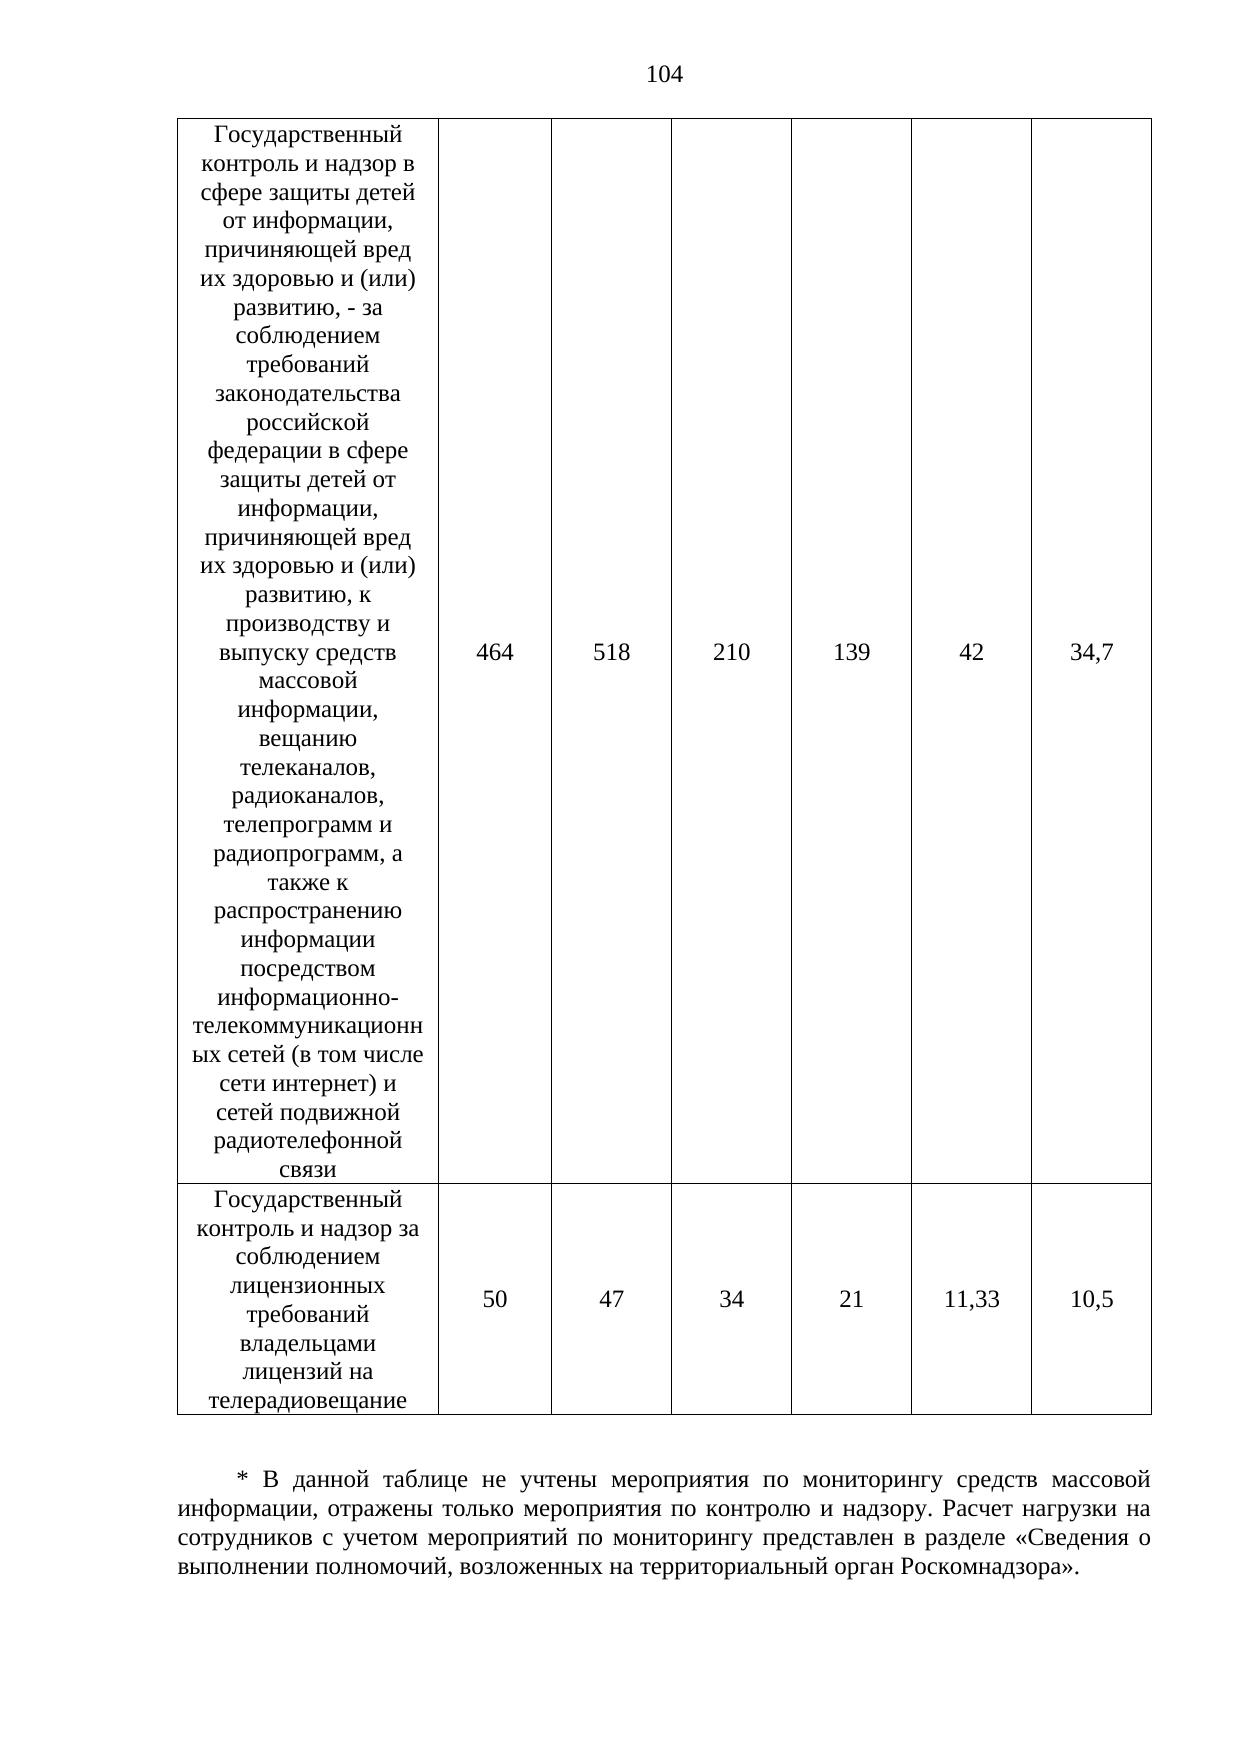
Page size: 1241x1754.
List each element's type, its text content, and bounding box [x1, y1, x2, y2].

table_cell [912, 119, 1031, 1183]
text * В данной таблице не учтены мероприятия по мониторингу средств массовой информации, отражены только мероприятия по контролю и надзору. Расчет нагрузки на сотрудников с учетом мероприятий по мониторингу представлен в разделе «Сведения о выполнении полномочий, возложенных на территориальный орган Роскомнадзора». [177, 1464, 1152, 1579]
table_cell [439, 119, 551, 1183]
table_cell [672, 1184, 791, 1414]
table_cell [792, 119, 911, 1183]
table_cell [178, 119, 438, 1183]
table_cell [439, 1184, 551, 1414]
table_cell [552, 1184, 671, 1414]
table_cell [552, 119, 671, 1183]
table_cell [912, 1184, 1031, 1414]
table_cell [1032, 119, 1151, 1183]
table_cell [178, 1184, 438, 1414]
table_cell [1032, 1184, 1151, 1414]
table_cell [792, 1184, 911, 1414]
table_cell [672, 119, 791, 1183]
